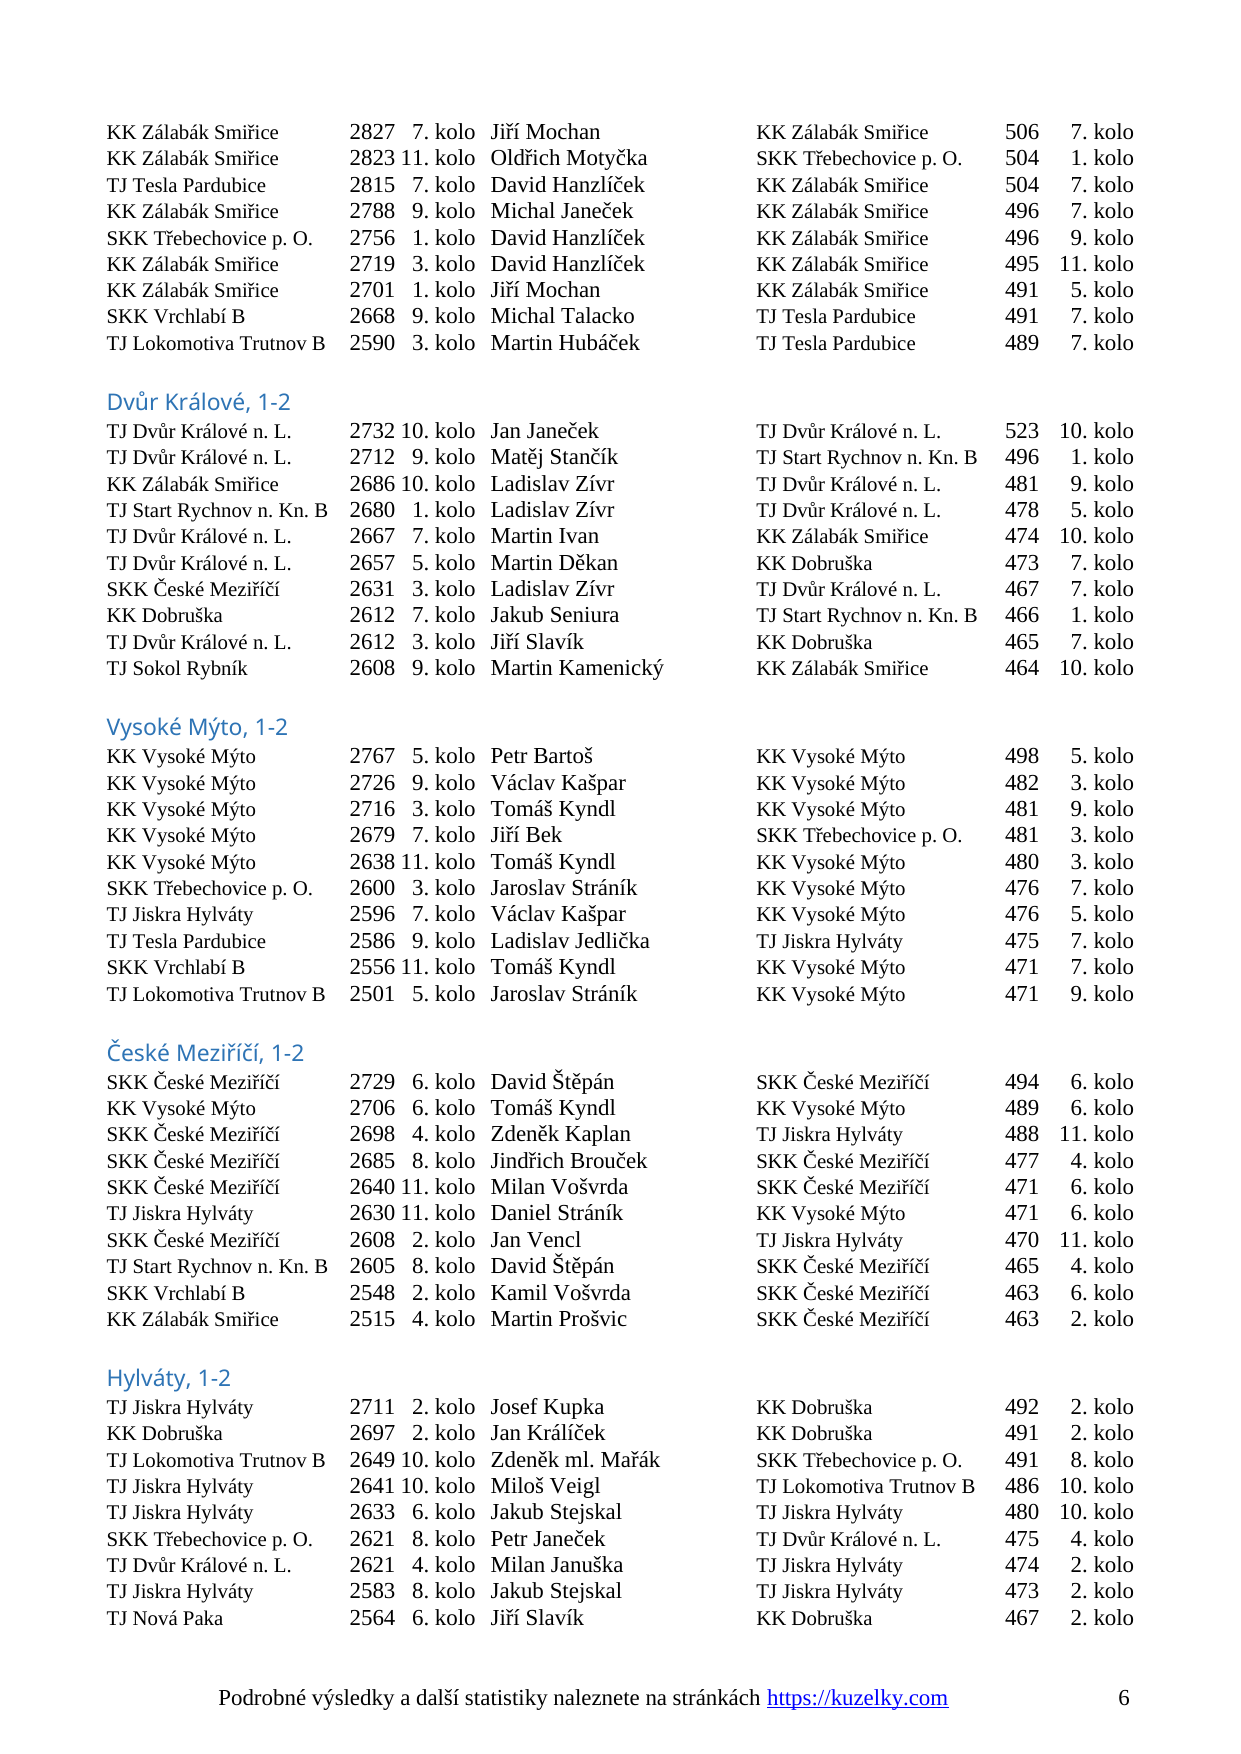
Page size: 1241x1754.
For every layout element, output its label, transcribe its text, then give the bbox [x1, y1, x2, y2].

text KK Zálabák Smiřice 2686 10. kolo Ladislav Zívr TJ Dvůr Králové n. L. 481 9. kolo [106, 470, 1134, 496]
text KK Vysoké Mýto 2726 9. kolo Václav Kašpar KK Vysoké Mýto 482 3. kolo [106, 769, 1134, 795]
text KK Dobruška 2697 2. kolo Jan Králíček KK Dobruška 491 2. kolo [106, 1419, 1134, 1446]
text SKK Vrchlabí B 2668 9. kolo Michal Talacko TJ Tesla Pardubice 491 7. kolo [106, 303, 1134, 329]
subtitle Hylváty, 1-2 [106, 1362, 1134, 1393]
text TJ Nová Paka 2564 6. kolo Jiří Slavík KK Dobruška 467 2. kolo [106, 1604, 1134, 1630]
subtitle České Meziříčí, 1-2 [106, 1036, 1134, 1068]
text TJ Lokomotiva Trutnov B 2501 5. kolo Jaroslav Stráník KK Vysoké Mýto 471 9. kolo [106, 979, 1134, 1006]
text TJ Dvůr Králové n. L. 2667 7. kolo Martin Ivan KK Zálabák Smiřice 474 10. kolo [106, 522, 1134, 549]
text TJ Tesla Pardubice 2815 7. kolo David Hanzlíček KK Zálabák Smiřice 504 7. kolo [106, 171, 1134, 197]
text KK Zálabák Smiřice 2701 1. kolo Jiří Mochan KK Zálabák Smiřice 491 5. kolo [106, 276, 1134, 303]
text TJ Jiskra Hylváty 2633 6. kolo Jakub Stejskal TJ Jiskra Hylváty 480 10. kolo [106, 1498, 1134, 1525]
text KK Zálabák Smiřice 2827 7. kolo Jiří Mochan KK Zálabák Smiřice 506 7. kolo [106, 118, 1134, 144]
text TJ Start Rychnov n. Kn. B 2605 8. kolo David Štěpán SKK České Meziříčí 465 4. kolo [106, 1252, 1134, 1278]
text KK Zálabák Smiřice 2788 9. kolo Michal Janeček KK Zálabák Smiřice 496 7. kolo [106, 197, 1134, 223]
text SKK Třebechovice p. O. 2756 1. kolo David Hanzlíček KK Zálabák Smiřice 496 9. kolo [106, 223, 1134, 250]
text TJ Lokomotiva Trutnov B 2649 10. kolo Zdeněk ml. Mařák SKK Třebechovice p. O. 491 8. kolo [106, 1446, 1134, 1472]
text KK Vysoké Mýto 2679 7. kolo Jiří Bek SKK Třebechovice p. O. 481 3. kolo [106, 821, 1134, 848]
text SKK České Meziříčí 2608 2. kolo Jan Vencl TJ Jiskra Hylváty 470 11. kolo [106, 1226, 1134, 1252]
text TJ Jiskra Hylváty 2711 2. kolo Josef Kupka KK Dobruška 492 2. kolo [106, 1393, 1134, 1419]
text TJ Jiskra Hylváty 2583 8. kolo Jakub Stejskal TJ Jiskra Hylváty 473 2. kolo [106, 1577, 1134, 1604]
text SKK České Meziříčí 2640 11. kolo Milan Vošvrda SKK České Meziříčí 471 6. kolo [106, 1173, 1134, 1199]
text TJ Jiskra Hylváty 2630 11. kolo Daniel Stráník KK Vysoké Mýto 471 6. kolo [106, 1199, 1134, 1226]
text SKK Vrchlabí B 2556 11. kolo Tomáš Kyndl KK Vysoké Mýto 471 7. kolo [106, 953, 1134, 979]
text SKK České Meziříčí 2729 6. kolo David Štěpán SKK České Meziříčí 494 6. kolo [106, 1068, 1134, 1094]
subtitle Dvůr Králové, 1-2 [106, 386, 1134, 417]
text KK Vysoké Mýto 2716 3. kolo Tomáš Kyndl KK Vysoké Mýto 481 9. kolo [106, 795, 1134, 821]
text TJ Dvůr Králové n. L. 2712 9. kolo Matěj Stančík TJ Start Rychnov n. Kn. B 496 1. kolo [106, 443, 1134, 470]
text SKK Vrchlabí B 2548 2. kolo Kamil Vošvrda SKK České Meziříčí 463 6. kolo [106, 1278, 1134, 1305]
text SKK Třebechovice p. O. 2621 8. kolo Petr Janeček TJ Dvůr Králové n. L. 475 4. kolo [106, 1525, 1134, 1551]
text TJ Lokomotiva Trutnov B 2590 3. kolo Martin Hubáček TJ Tesla Pardubice 489 7. kolo [106, 329, 1134, 355]
text KK Zálabák Smiřice 2515 4. kolo Martin Prošvic SKK České Meziříčí 463 2. kolo [106, 1305, 1134, 1331]
text TJ Start Rychnov n. Kn. B 2680 1. kolo Ladislav Zívr TJ Dvůr Králové n. L. 478 5. kolo [106, 496, 1134, 522]
text SKK České Meziříčí 2685 8. kolo Jindřich Brouček SKK České Meziříčí 477 4. kolo [106, 1147, 1134, 1173]
text KK Vysoké Mýto 2638 11. kolo Tomáš Kyndl KK Vysoké Mýto 480 3. kolo [106, 848, 1134, 874]
text TJ Dvůr Králové n. L. 2732 10. kolo Jan Janeček TJ Dvůr Králové n. L. 523 10. kolo [106, 417, 1134, 443]
text TJ Jiskra Hylváty 2596 7. kolo Václav Kašpar KK Vysoké Mýto 476 5. kolo [106, 901, 1134, 927]
text TJ Sokol Rybník 2608 9. kolo Martin Kamenický KK Zálabák Smiřice 464 10. kolo [106, 654, 1134, 681]
text SKK Třebechovice p. O. 2600 3. kolo Jaroslav Stráník KK Vysoké Mýto 476 7. kolo [106, 874, 1134, 901]
text SKK České Meziříčí 2698 4. kolo Zdeněk Kaplan TJ Jiskra Hylváty 488 11. kolo [106, 1120, 1134, 1147]
text TJ Jiskra Hylváty 2641 10. kolo Miloš Veigl TJ Lokomotiva Trutnov B 486 10. kolo [106, 1472, 1134, 1498]
text SKK České Meziříčí 2631 3. kolo Ladislav Zívr TJ Dvůr Králové n. L. 467 7. kolo [106, 575, 1134, 602]
text KK Zálabák Smiřice 2823 11. kolo Oldřich Motyčka SKK Třebechovice p. O. 504 1. kolo [106, 144, 1134, 171]
text TJ Dvůr Králové n. L. 2657 5. kolo Martin Děkan KK Dobruška 473 7. kolo [106, 549, 1134, 575]
text KK Vysoké Mýto 2767 5. kolo Petr Bartoš KK Vysoké Mýto 498 5. kolo [106, 742, 1134, 769]
text KK Vysoké Mýto 2706 6. kolo Tomáš Kyndl KK Vysoké Mýto 489 6. kolo [106, 1094, 1134, 1120]
text TJ Dvůr Králové n. L. 2612 3. kolo Jiří Slavík KK Dobruška 465 7. kolo [106, 628, 1134, 654]
subtitle Vysoké Mýto, 1-2 [106, 711, 1134, 742]
text KK Dobruška 2612 7. kolo Jakub Seniura TJ Start Rychnov n. Kn. B 466 1. kolo [106, 602, 1134, 628]
text TJ Dvůr Králové n. L. 2621 4. kolo Milan Januška TJ Jiskra Hylváty 474 2. kolo [106, 1551, 1134, 1577]
text TJ Tesla Pardubice 2586 9. kolo Ladislav Jedlička TJ Jiskra Hylváty 475 7. kolo [106, 927, 1134, 953]
text KK Zálabák Smiřice 2719 3. kolo David Hanzlíček KK Zálabák Smiřice 495 11. kolo [106, 250, 1134, 276]
